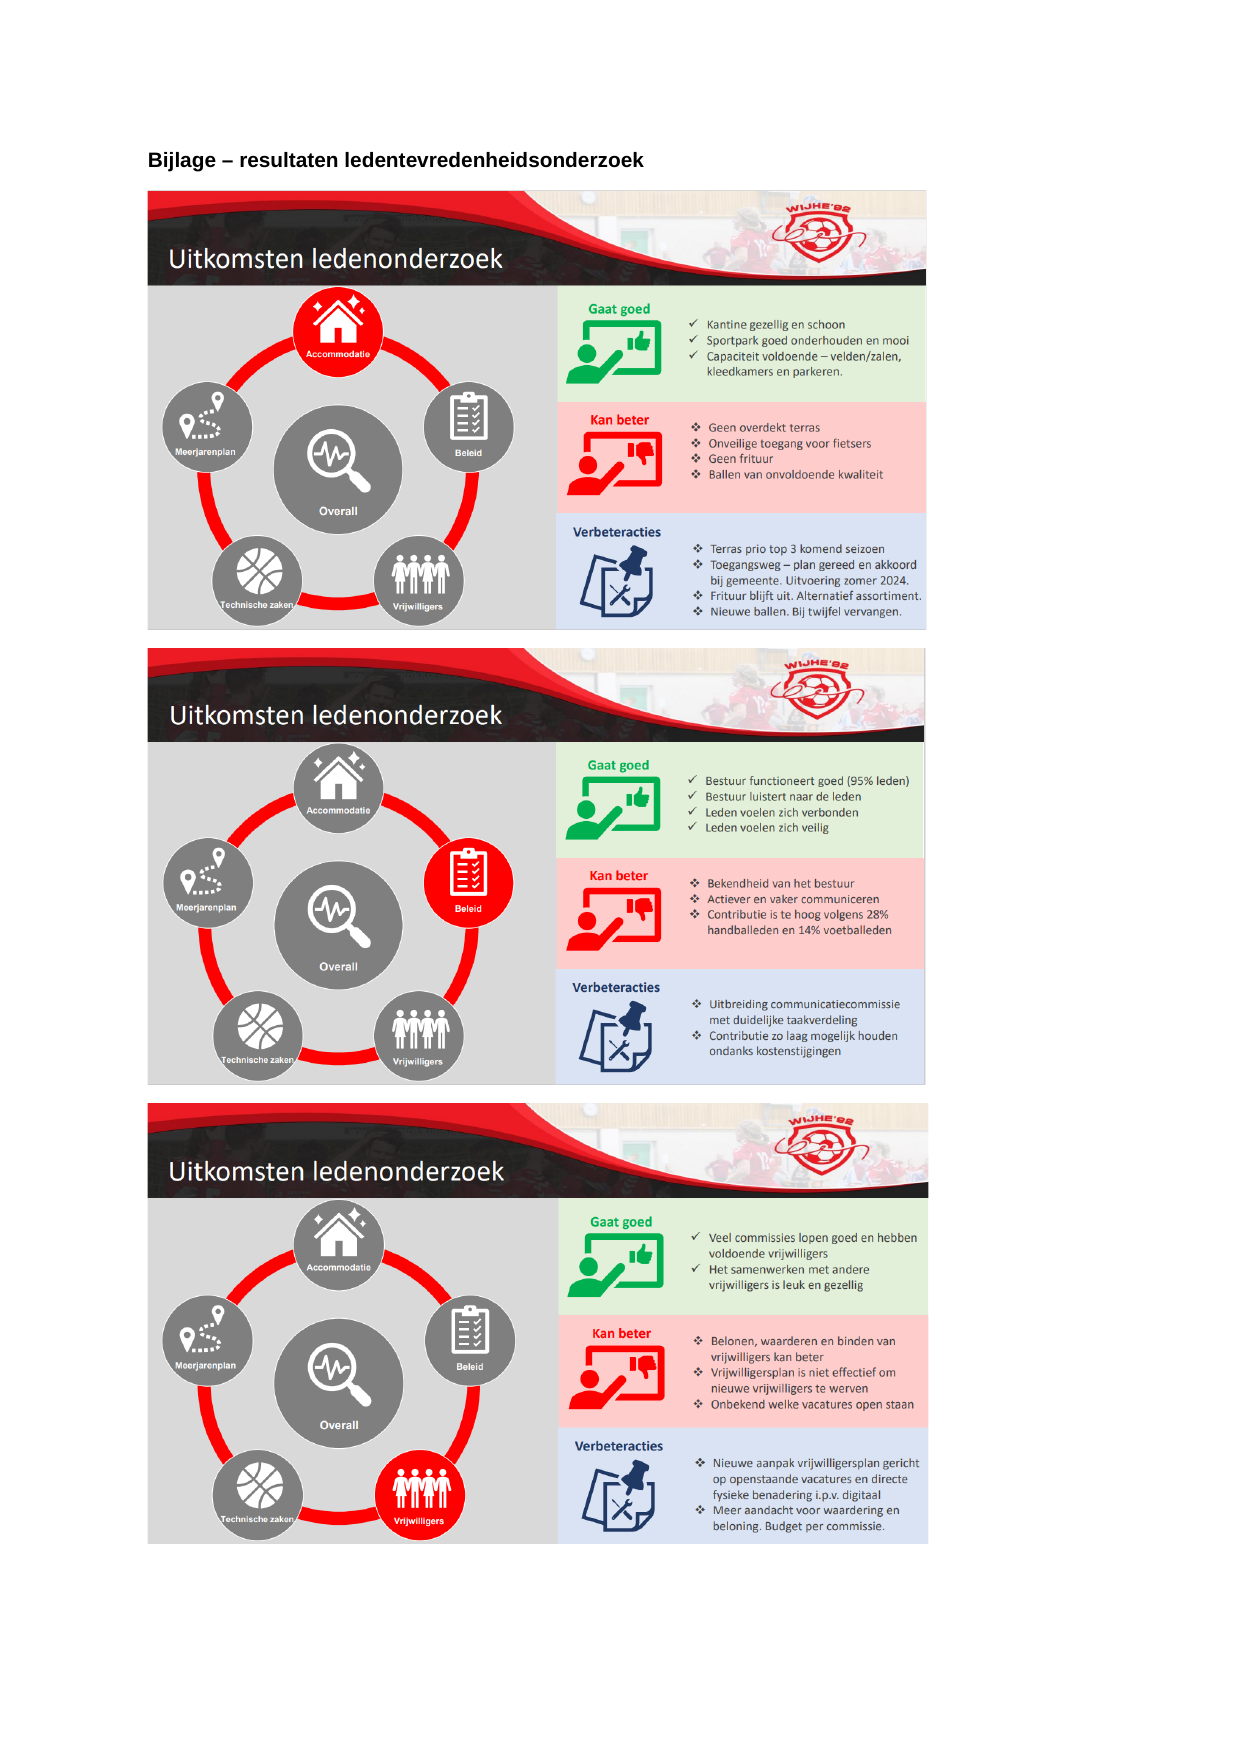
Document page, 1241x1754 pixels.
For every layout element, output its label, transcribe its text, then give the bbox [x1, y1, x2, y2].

picture [147, 1103, 929, 1544]
picture [147, 648, 926, 1085]
picture [147, 190, 927, 630]
text Bijlage – resultaten ledentevredenheidsonderzoek [148, 148, 1093, 172]
